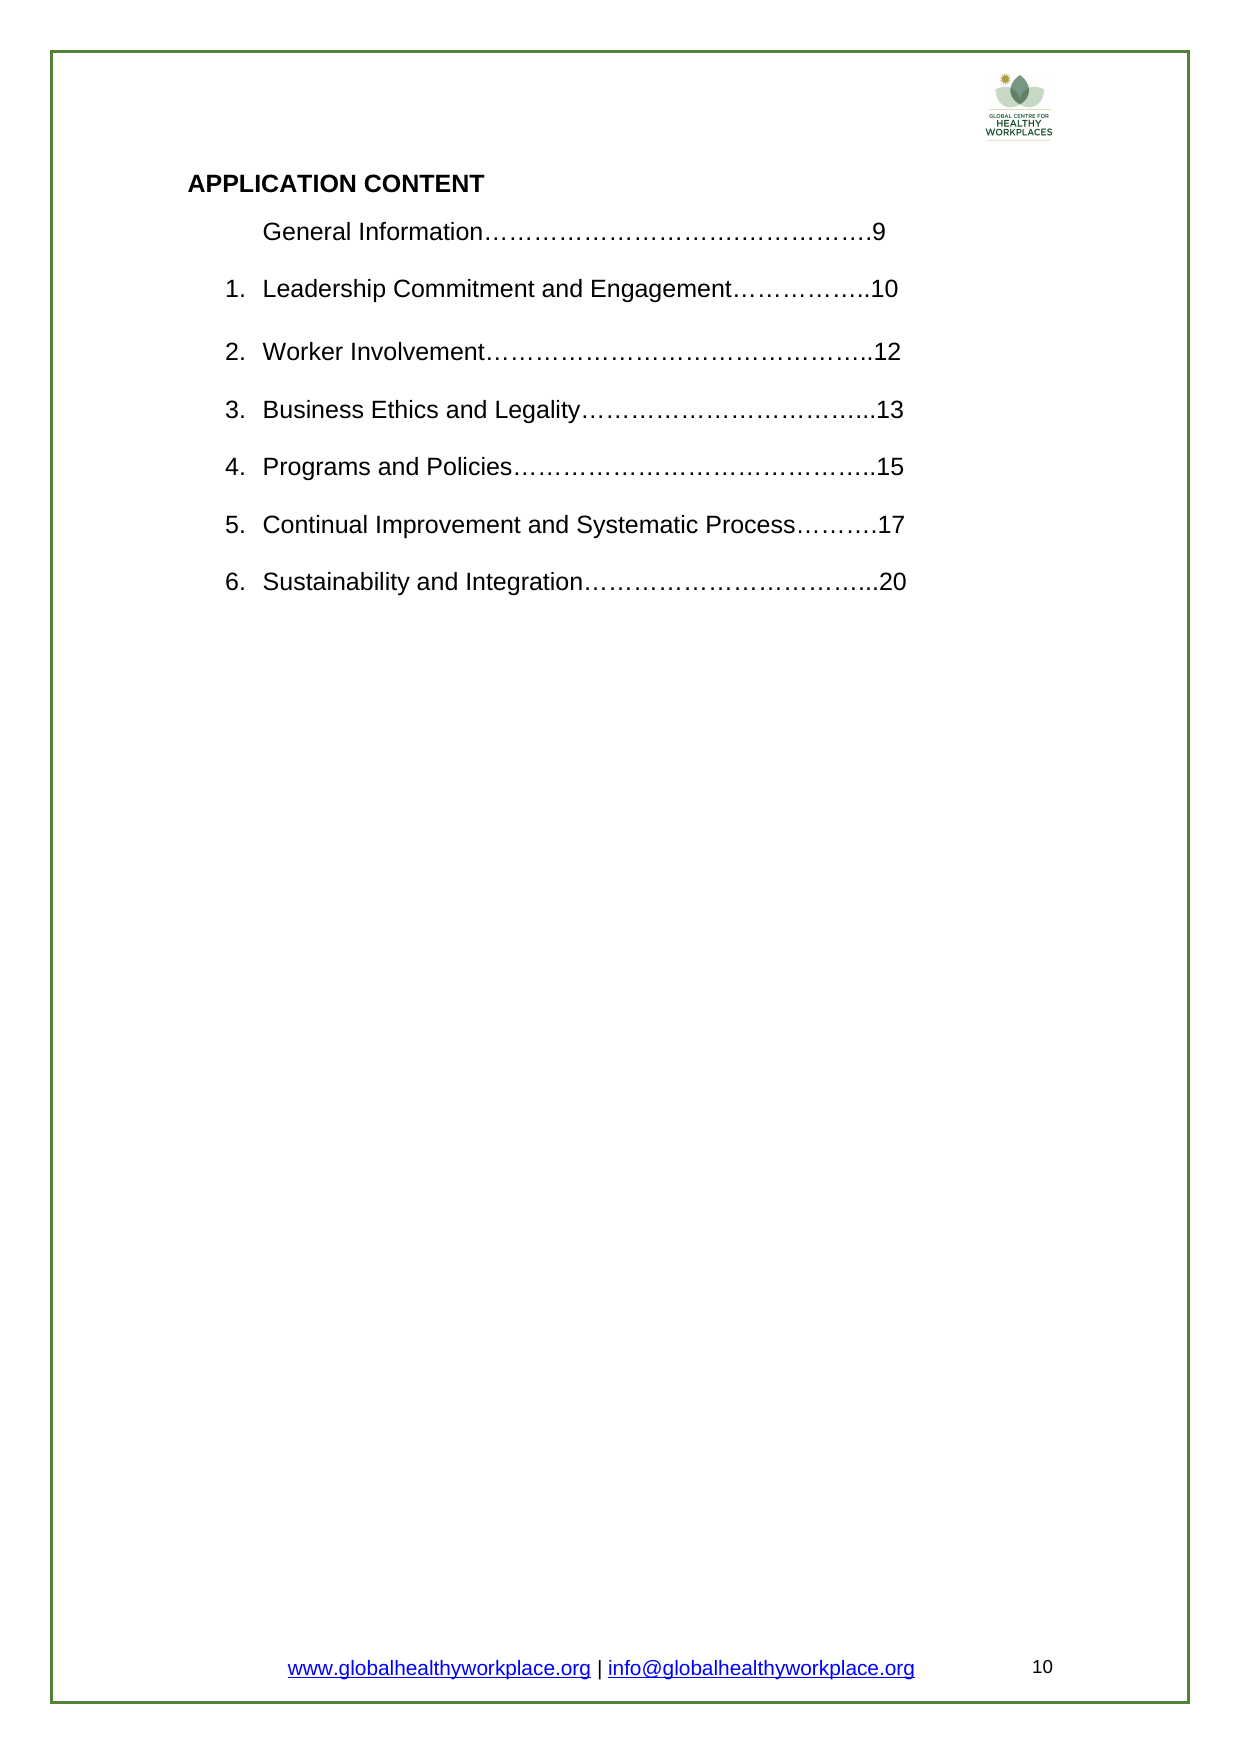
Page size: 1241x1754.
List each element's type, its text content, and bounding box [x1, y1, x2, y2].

list Business Ethics and Legality……………………………...13 [225, 394, 1053, 423]
text General Information………………………….…………….9 [262, 217, 1053, 246]
list Continual Improvement and Systematic Process……….17 [225, 509, 1053, 538]
text APPLICATION CONTENT [187, 169, 1053, 198]
list Programs and Policies……………………………………..15 [225, 452, 1053, 481]
picture [984, 73, 1053, 141]
list Worker Involvement………………………………………..12 [225, 337, 1053, 366]
list Leadership Commitment and Engagement……………..10 [225, 274, 1053, 303]
list Sustainability and Integration……………………………...20 [225, 567, 1053, 596]
